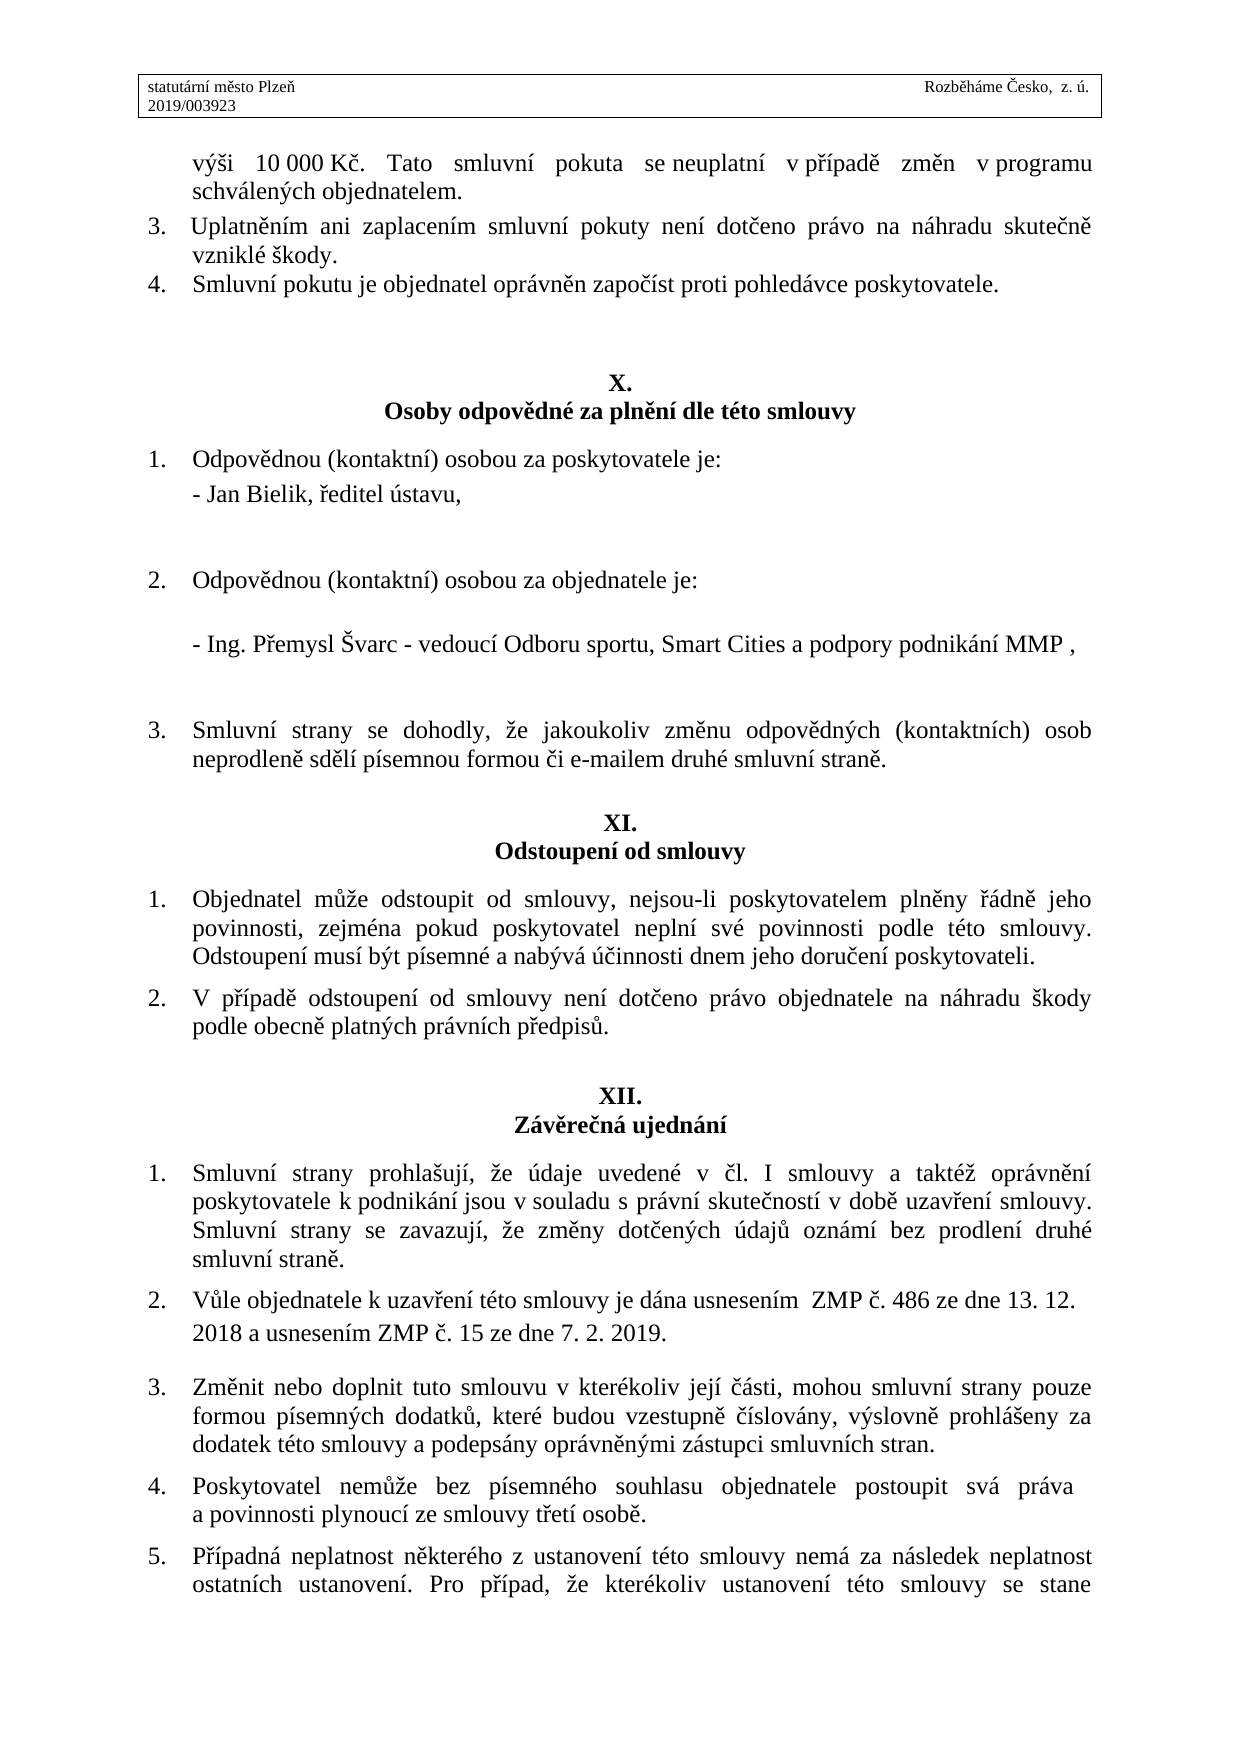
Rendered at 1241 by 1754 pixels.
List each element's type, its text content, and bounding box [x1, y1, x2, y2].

text X. [148, 368, 1093, 396]
list Vůle objednatele k uzavření této smlouvy je dána usnesením ZMP č. 486 ze dne 13. 12. 2018 a usnesením ZMP č. 15 ze dne 7. 2. 2019. [148, 1285, 1093, 1347]
list Smluvní strany se dohodly, že jakoukoliv změnu odpovědných (kontaktních) osob neprodleně sdělí písemnou formou či e-mailem druhé smluvní straně. [148, 715, 1093, 773]
list V případě odstoupení od smlouvy není dotčeno právo objednatele na náhradu škody podle obecně platných právních předpisů. [148, 983, 1093, 1040]
text 4. Smluvní pokutu je objednatel oprávněn započíst proti pohledávce poskytovatele. [148, 269, 1093, 298]
text 3. Uplatněním ani zaplacením smluvní pokuty není dotčeno právo na náhradu skutečně vzniklé škody. [148, 211, 1093, 269]
list Odpovědnou (kontaktní) osobou za objednatele je: [148, 565, 1093, 594]
list Poskytovatel nemůže bez písemného souhlasu objednatele postoupit svá práva a povinnosti plynoucí ze smlouvy třetí osobě. [148, 1471, 1093, 1528]
text XI. [148, 808, 1093, 836]
text Závěrečná ujednání [148, 1110, 1093, 1139]
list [148, 148, 1093, 205]
text - Jan Bielik, ředitel ústavu, [192, 479, 1093, 508]
list Odpovědnou (kontaktní) osobou za poskytovatele je: [148, 444, 1093, 473]
list Změnit nebo doplnit tuto smlouvu v kterékoliv její části, mohou smluvní strany pouze formou písemných dodatků, které budou vzestupně číslovány, výslovně prohlášeny za dodatek této smlouvy a podepsány oprávněnými zástupci smluvních stran. [148, 1372, 1093, 1458]
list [148, 1541, 1093, 1598]
text XII. [148, 1081, 1093, 1110]
list Objednatel může odstoupit od smlouvy, nejsou-li poskytovatelem plněny řádně jeho povinnosti, zejména pokud poskytovatel neplní své povinnosti podle této smlouvy. Odstoupení musí být písemné a nabývá účinnosti dnem jeho doručení poskytovateli. [148, 884, 1093, 970]
text Osoby odpovědné za plnění dle této smlouvy [148, 396, 1093, 425]
text Odstoupení od smlouvy [148, 836, 1093, 865]
list Smluvní strany prohlašují, že údaje uvedené v čl. I smlouvy a taktéž oprávnění poskytovatele k podnikání jsou v souladu s právní skutečností v době uzavření smlouvy. Smluvní strany se zavazují, že změny dotčených údajů oznámí bez prodlení druhé smluvní straně. [148, 1158, 1093, 1273]
text - Ing. Přemysl Švarc - vedoucí Odboru sportu, Smart Cities a podpory podnikání MMP , [192, 629, 1093, 658]
